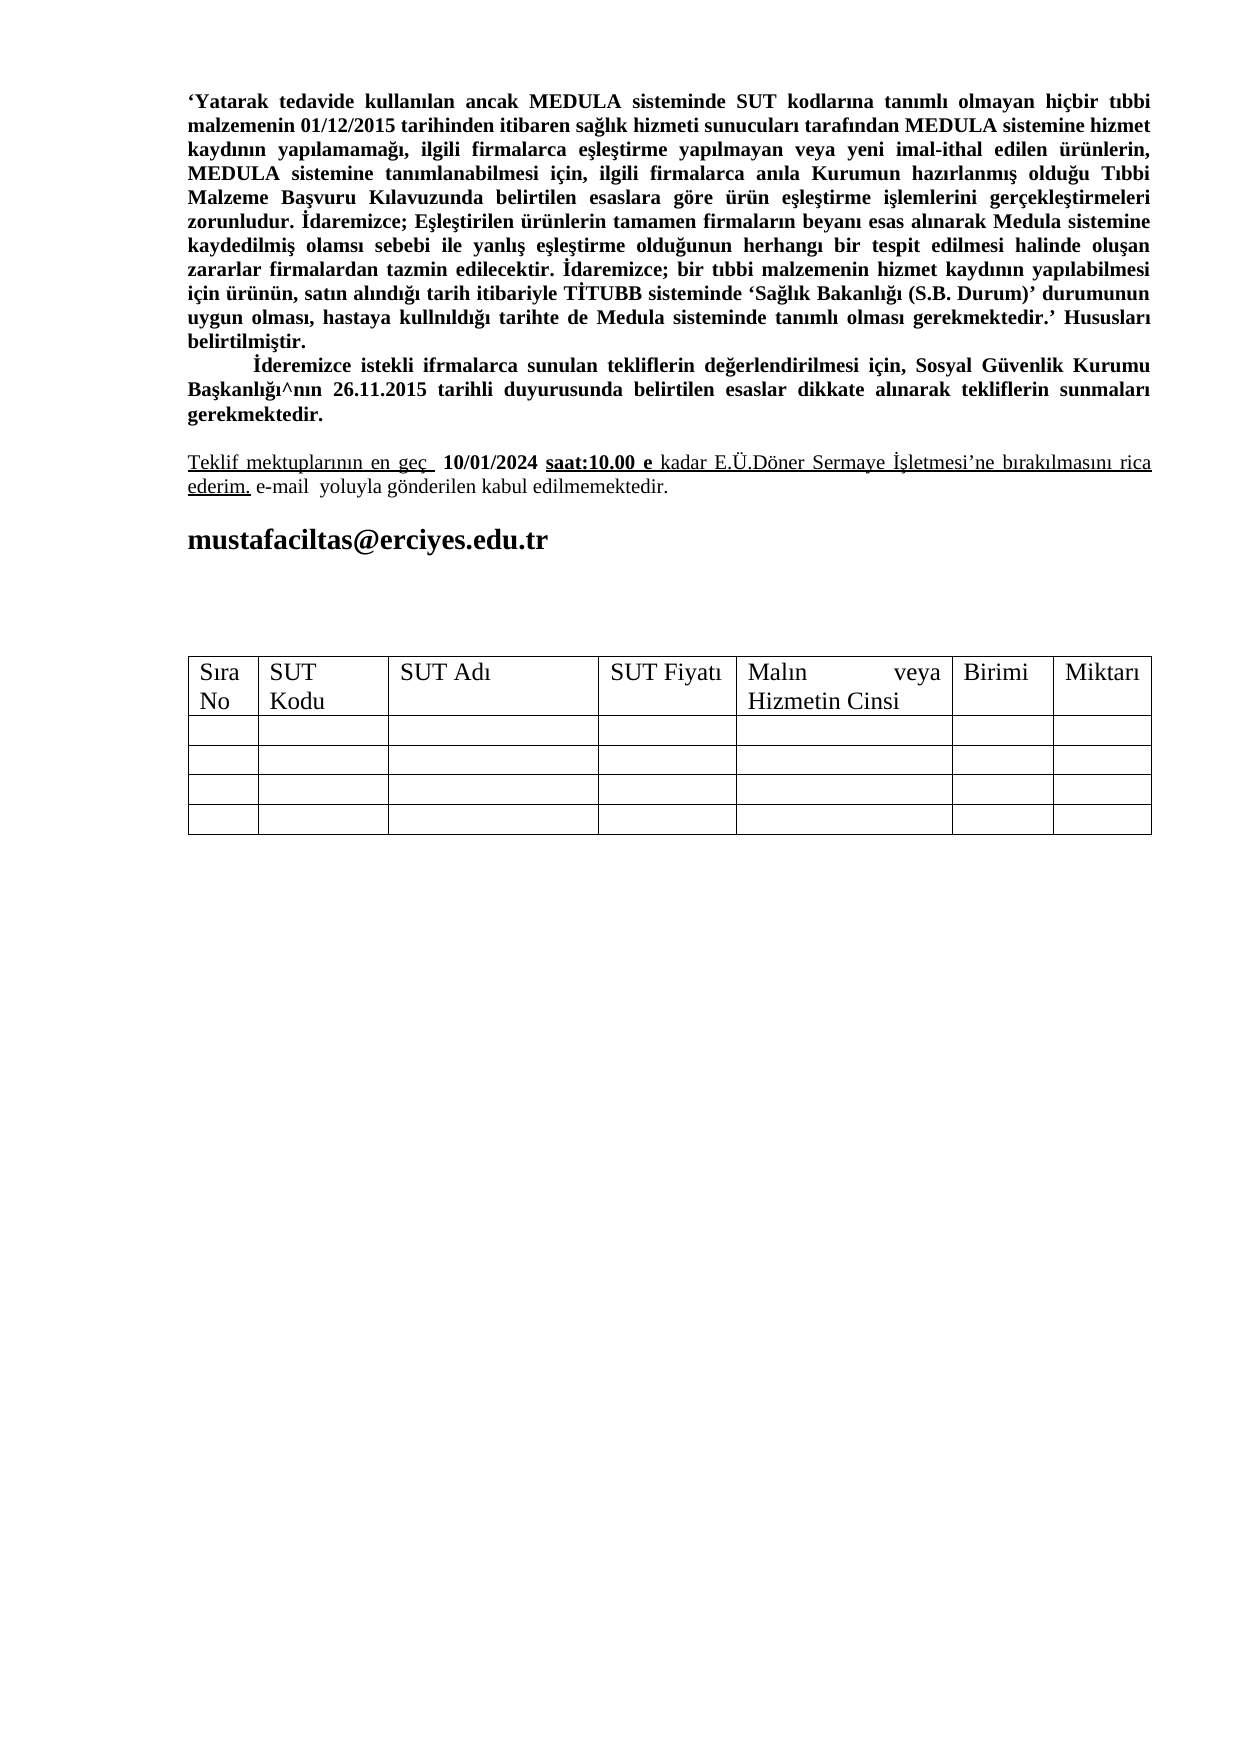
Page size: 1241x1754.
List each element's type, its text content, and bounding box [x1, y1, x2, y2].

table_cell [737, 746, 952, 774]
table_cell [599, 775, 736, 804]
table_cell [737, 775, 952, 804]
table_cell [189, 805, 258, 834]
table_header SUT Kodu [259, 657, 388, 715]
table_cell [189, 746, 258, 774]
table_cell [389, 716, 598, 744]
table_header SUT Fiyatı [599, 657, 736, 715]
table_cell [1054, 746, 1151, 774]
table_cell [953, 775, 1053, 804]
table_header SUT Adı [389, 657, 598, 715]
text Teklif mektuplarının en geç 10/01/2024 saat:10.00 e kadar E.Ü.Döner Sermaye İşletmesi’ne bırakılmasını rica ederim. e-mail yoluyla gönderilen kabul edilmemektedir. [187, 449, 1152, 498]
table_cell [189, 716, 258, 744]
table_cell [599, 716, 736, 744]
table_cell [389, 805, 598, 834]
table_cell [189, 775, 258, 804]
table_cell [259, 775, 388, 804]
table_header Malın veya Hizmetin Cinsi [737, 657, 952, 715]
text ‘Yatarak tedavide kullanılan ancak MEDULA sisteminde SUT kodlarına tanımlı olmayan hiçbir tıbbi malzemenin 01/12/2015 tarihinden itibaren sağlık hizmeti sunucuları tarafından MEDULA sistemine hizmet kaydının yapılamamağı, ilgili firmalarca eşleştirme yapılmayan veya yeni imal-ithal edilen ürünlerin, MEDULA sistemine tanımlanabilmesi için, ilgili firmalarca anıla Kurumun hazırlanmış olduğu Tıbbi Malzeme Başvuru Kılavuzunda belirtilen esaslara göre ürün eşleştirme işlemlerini gerçekleştirmeleri zorunludur. İdaremizce; Eşleştirilen ürünlerin tamamen firmaların beyanı esas alınarak Medula sistemine kaydedilmiş olamsı sebebi ile yanlış eşleştirme olduğunun herhangı bir tespit edilmesi halinde oluşan zararlar firmalardan tazmin edilecektir. İdaremizce; bir tıbbi malzemenin hizmet kaydının yapılabilmesi için ürünün, satın alındığı tarih itibariyle TİTUBB sisteminde ‘Sağlık Bakanlığı (S.B. Durum)’ durumunun uygun olması, hastaya kullnıldığı tarihte de Medula sisteminde tanımlı olması gerekmektedir.’ Hususları belirtilmiştir. [187, 89, 1152, 353]
table_cell [1054, 805, 1151, 834]
table_cell [389, 775, 598, 804]
table_cell [737, 716, 952, 744]
table_cell [953, 716, 1053, 744]
table_cell [1054, 775, 1151, 804]
table_header Miktarı [1054, 657, 1151, 715]
table_cell [737, 805, 952, 834]
table_cell [259, 746, 388, 774]
table_header Birimi [953, 657, 1053, 715]
table_cell [259, 716, 388, 744]
table_header Sıra No [189, 657, 258, 715]
table_cell [1054, 716, 1151, 744]
table_cell [389, 746, 598, 774]
text mustafaciltas@erciyes.edu.tr [187, 522, 1152, 555]
table_cell [953, 746, 1053, 774]
text İderemizce istekli ifrmalarca sunulan tekliflerin değerlendirilmesi için, Sosyal Güvenlik Kurumu Başkanlığı^nın 26.11.2015 tarihli duyurusunda belirtilen esaslar dikkate alınarak tekliflerin sunmaları gerekmektedir. [187, 353, 1152, 426]
table_cell [953, 805, 1053, 834]
table_cell [599, 746, 736, 774]
table_cell [259, 805, 388, 834]
table_cell [599, 805, 736, 834]
